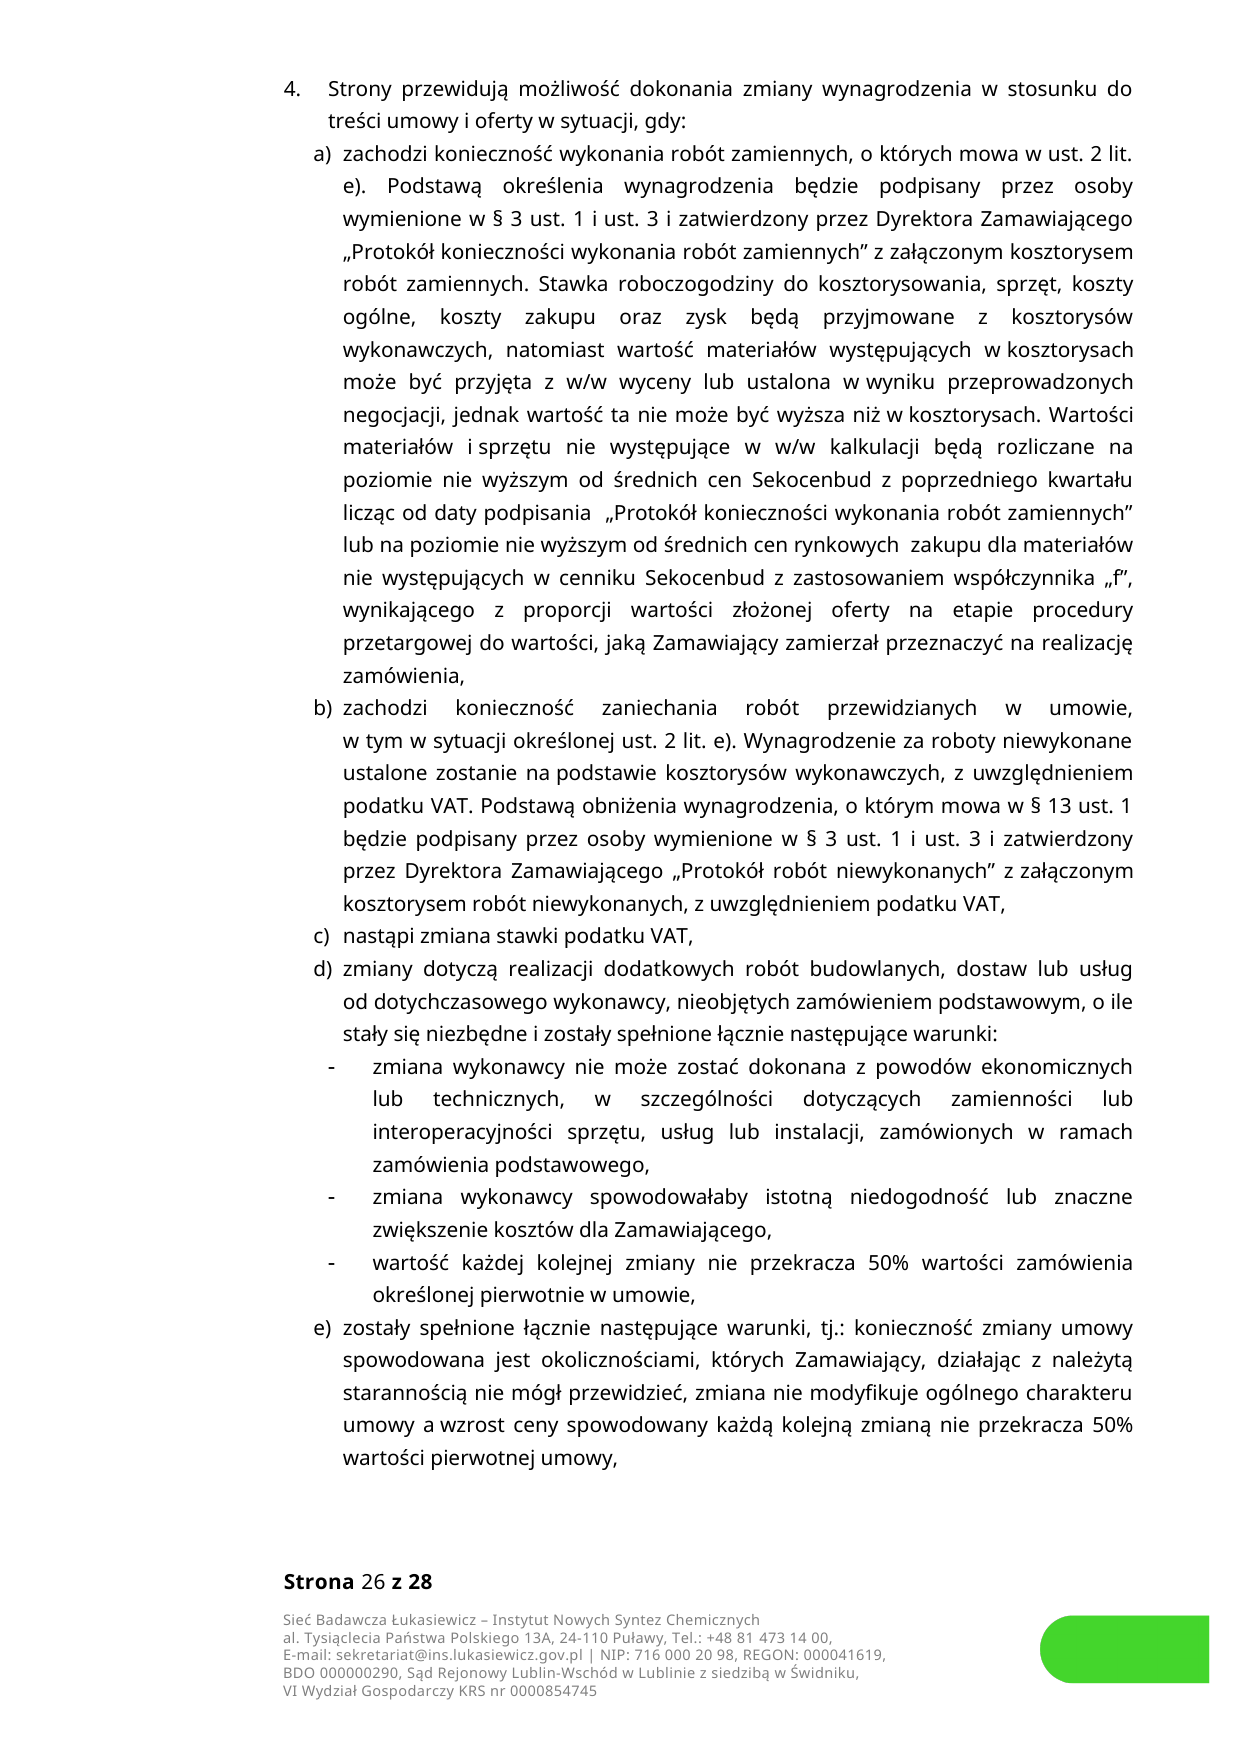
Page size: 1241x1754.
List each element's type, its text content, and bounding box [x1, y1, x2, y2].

list zachodzi konieczność wykonania robót zamiennych, o których mowa w ust. 2 lit. e). Podstawą określenia wynagrodzenia będzie podpisany przez osoby wymienione w § 3 ust. 1 i ust. 3 i zatwierdzony przez Dyrektora Zamawiającego „Protokół konieczności wykonania robót zamiennych” z załączonym kosztorysem robót zamiennych. Stawka roboczogodziny do kosztorysowania, sprzęt, koszty ogólne, koszty zakupu oraz zysk będą przyjmowane z kosztorysów wykonawczych, natomiast wartość materiałów występujących w kosztorysach może być przyjęta z w/w wyceny lub ustalona w wyniku przeprowadzonych negocjacji, jednak wartość ta nie może być wyższa niż w kosztorysach. Wartości materiałów i sprzętu nie występujące w w/w kalkulacji będą rozliczane na poziomie nie wyższym od średnich cen Sekocenbud z poprzedniego kwartału licząc od daty podpisania „Protokół konieczności wykonania robót zamiennych” lub na poziomie nie wyższym od średnich cen rynkowych zakupu dla materiałów nie występujących w cenniku Sekocenbud z zastosowaniem współczynnika „f”, wynikającego z proporcji wartości złożonej oferty na etapie procedury przetargowej do wartości, jaką Zamawiający zamierzał przeznaczyć na realizację zamówienia, [313, 139, 1134, 689]
list zmiany dotyczą realizacji dodatkowych robót budowlanych, dostaw lub usług od dotychczasowego wykonawcy, nieobjętych zamówieniem podstawowym, o ile stały się niezbędne i zostały spełnione łącznie następujące warunki: [313, 954, 1134, 1048]
list nastąpi zmiana stawki podatku VAT, [313, 922, 1134, 950]
picture [1036, 1611, 1239, 1752]
list zostały spełnione łącznie następujące warunki, tj.: konieczność zmiany umowy spowodowana jest okolicznościami, których Zamawiający, działając z należytą starannością nie mógł przewidzieć, zmiana nie modyfikuje ogólnego charakteru umowy a wzrost ceny spowodowany każdą kolejną zmianą nie przekracza 50% wartości pierwotnej umowy, [313, 1313, 1134, 1472]
list Strony przewidują możliwość dokonania zmiany wynagrodzenia w stosunku do treści umowy i oferty w sytuacji, gdy: [283, 74, 1134, 135]
list zmiana wykonawcy nie może zostać dokonana z powodów ekonomicznych lub technicznych, w szczególności dotyczących zamienności lub interoperacyjności sprzętu, usług lub instalacji, zamówionych w ramach zamówienia podstawowego, [328, 1052, 1134, 1178]
list zmiana wykonawcy spowodowałaby istotną niedogodność lub znaczne zwiększenie kosztów dla Zamawiającego, [328, 1182, 1134, 1243]
list wartość każdej kolejnej zmiany nie przekracza 50% wartości zamówienia określonej pierwotnie w umowie, [328, 1248, 1134, 1309]
list zachodzi konieczność zaniechania robót przewidzianych w umowie, w tym w sytuacji określonej ust. 2 lit. e). Wynagrodzenie za roboty niewykonane ustalone zostanie na podstawie kosztorysów wykonawczych, z uwzględnieniem podatku VAT. Podstawą obniżenia wynagrodzenia, o którym mowa w § 13 ust. 1 będzie podpisany przez osoby wymienione w § 3 ust. 1 i ust. 3 i zatwierdzony przez Dyrektora Zamawiającego „Protokół robót niewykonanych” z załączonym kosztorysem robót niewykonanych, z uwzględnieniem podatku VAT, [313, 693, 1134, 917]
